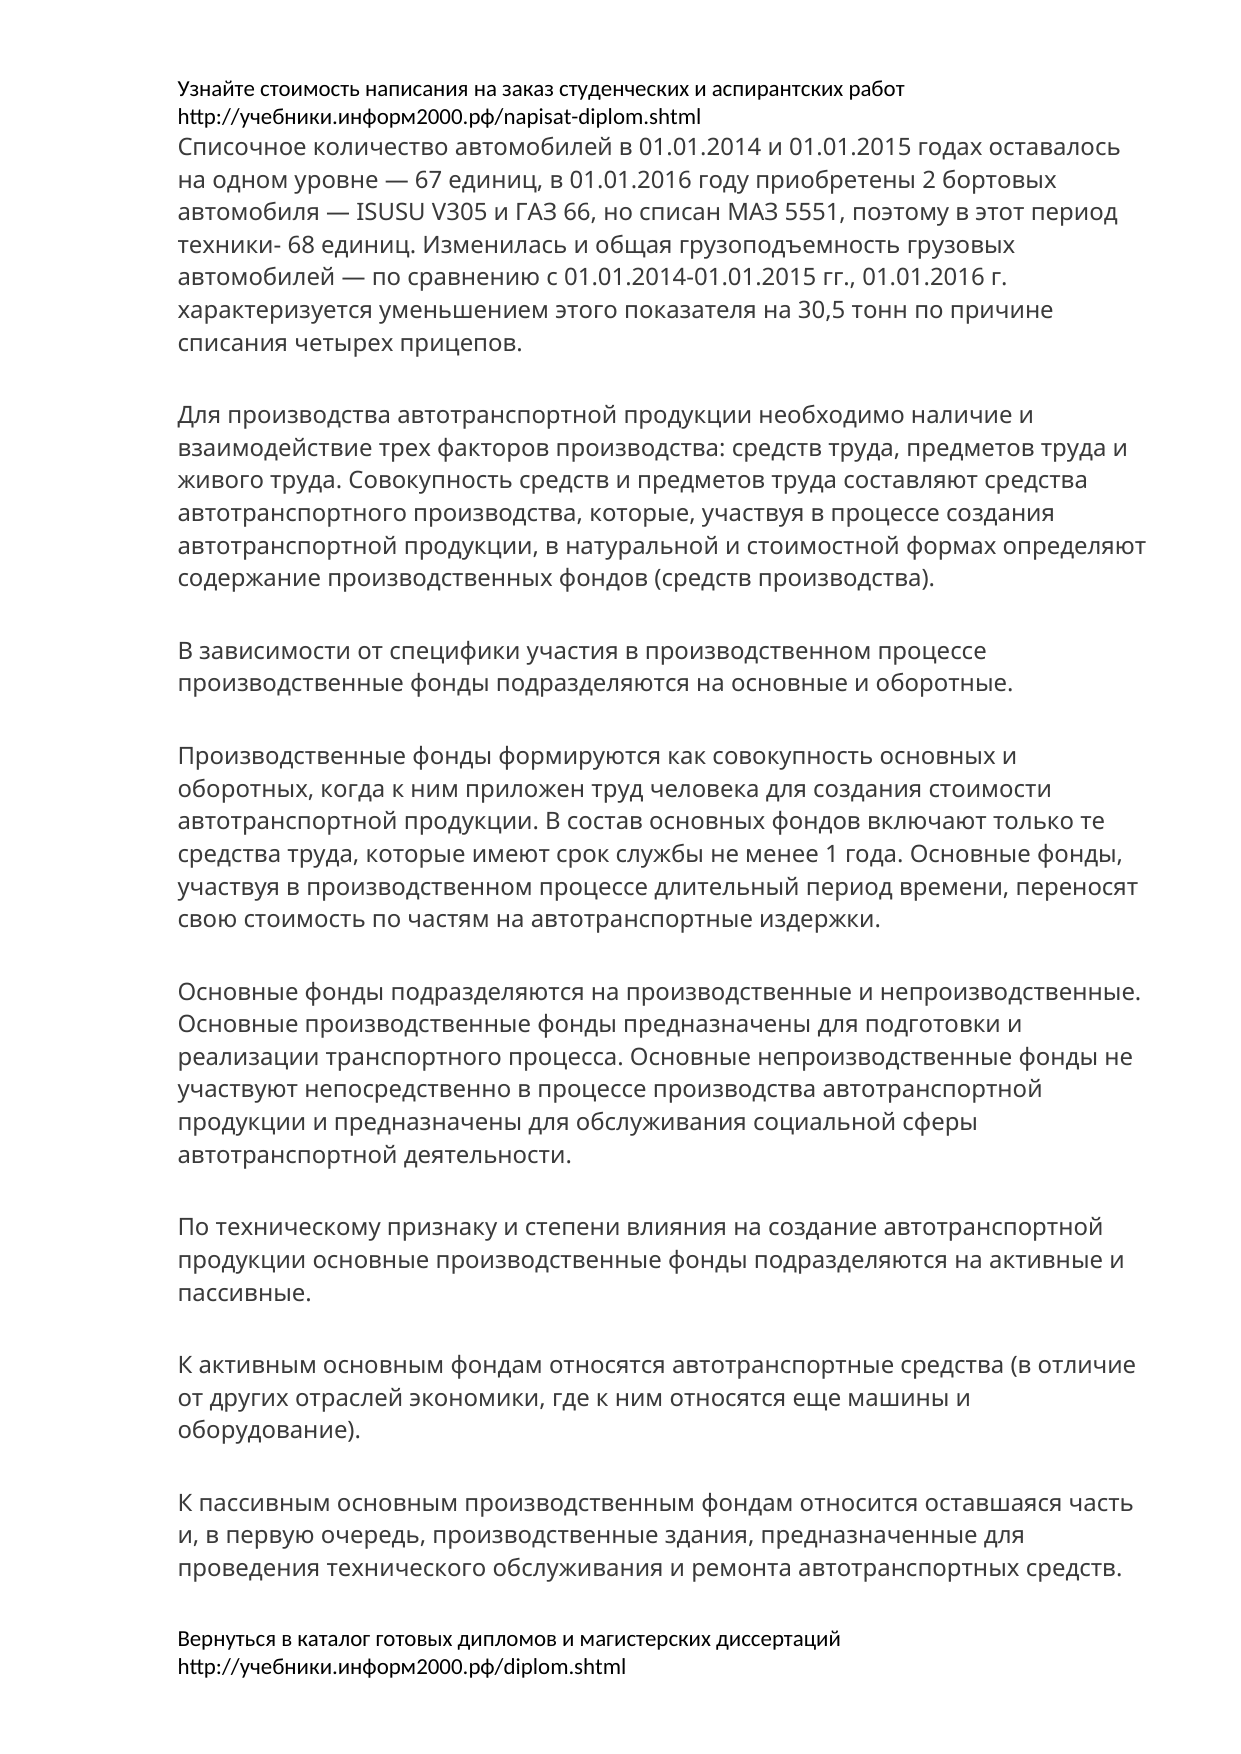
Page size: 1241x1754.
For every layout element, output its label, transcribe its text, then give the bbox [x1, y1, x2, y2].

text Для производства автотранспортной продукции необходимо наличие и взаимодействие трех факторов производства: средств труда, предметов труда и живого труда. Совокупность средств и предметов труда составляют средства автотранспортного производства, которые, участвуя в процессе создания автотранспортной продукции, в натуральной и стоимостной формах определяют содержание производственных фондов (средств производства). [177, 398, 1152, 594]
text Списочное количество автомобилей в 01.01.2014 и 01.01.2015 годах оставалось на одном уровне — 67 единиц, в 01.01.2016 году приобретены 2 бортовых автомобиля — ISUSU V305 и ГАЗ 66, но списан МАЗ 5551, поэтому в этот период техники- 68 единиц. Изменилась и общая грузоподъемность грузовых автомобилей — по сравнению с 01.01.2014-01.01.2015 гг., 01.01.2016 г. характеризуется уменьшением этого показателя на 30,5 тонн по причине списания четырех прицепов. [177, 130, 1152, 358]
text Производственные фонды формируются как совокупность основных и оборотных, когда к ним приложен труд человека для создания стоимости автотранспортной продукции. В состав основных фондов включают только те средства труда, которые имеют срок службы не менее 1 года. Основные фонды, участвуя в производственном процессе длительный период времени, переносят свою стоимость по частям на автотранспортные издержки. [177, 739, 1152, 934]
text К активным основным фондам относятся автотранспортные средства (в отличие от других отраслей экономики, где к ним относятся еще машины и оборудование). [177, 1348, 1152, 1446]
text В зависимости от специфики участия в производственном процессе производственные фонды подразделяются на основные и оборотные. [177, 634, 1152, 699]
text К пассивным основным производственным фондам относится оставшаяся часть и, в первую очередь, производственные здания, предназначенные для проведения технического обслуживания и ремонта автотранспортных средств. [177, 1486, 1152, 1583]
text Основные фонды подразделяются на производственные и непроизводственные. Основные производственные фонды предназначены для подготовки и реализации транспортного процесса. Основные непроизводственные фонды не участвуют непосредственно в процессе производства автотранспортной продукции и предназначены для обслуживания социальной сферы автотранспортной деятельности. [177, 974, 1152, 1170]
text По техническому признаку и степени влияния на создание автотранспортной продукции основные производственные фонды подразделяются на активные и пассивные. [177, 1210, 1152, 1308]
